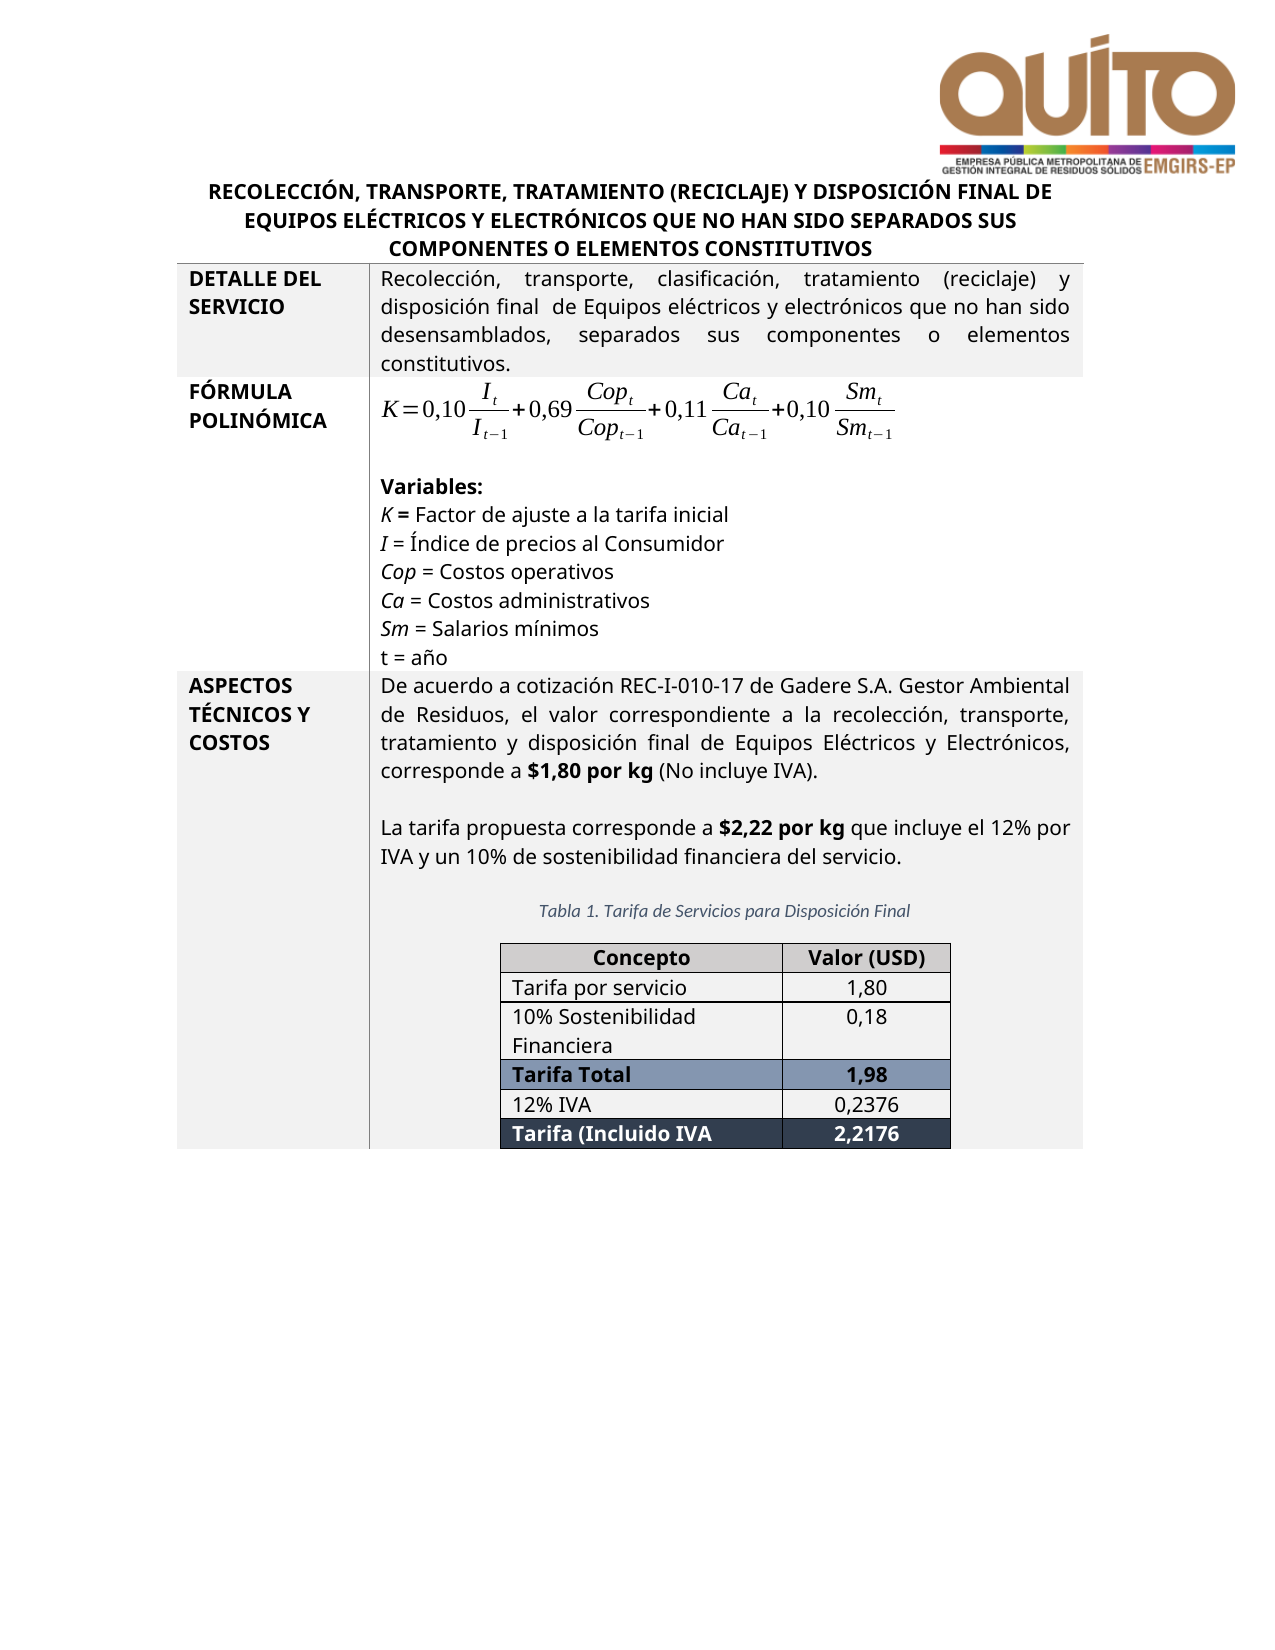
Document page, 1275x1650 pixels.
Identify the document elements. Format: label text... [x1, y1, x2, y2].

table_cell Variables: K = Factor de ajuste a la tarifa inicial I = Índice de precios al Consumidor Cop = Costos operativos Ca = Costos administrativos Sm = Salarios mínimos t = año [370, 378, 1082, 671]
picture [939, 34, 1235, 178]
table_cell De acuerdo a cotización REC-I-010-17 de Gadere S.A. Gestor Ambiental de Residuos, el valor correspondiente a la recolección, transporte, tratamiento y disposición final de Equipos Eléctricos y Electrónicos, corresponde a $1,80 por kg (No incluye IVA). La tarifa propuesta corresponde a $2,22 por kg que incluye el 12% por IVA y un 10% de sostenibilidad financiera del servicio. Tabla 1. Tarifa de Servicios para Disposición Final [370, 671, 1082, 1149]
table_header Recolección, transporte, tratamiento (reciclaje) y disposición final de Equipos eléctricos y electrónicos que no han sido separados sus componentes o elementos constitutivos [177, 177, 1083, 263]
table_cell Recolección, transporte, clasificación, tratamiento (reciclaje) y disposición final de Equipos eléctricos y electrónicos que no han sido desensamblados, separados sus componentes o elementos constitutivos. [370, 264, 1082, 377]
table_cell Aspectos Técnicos y Costos [177, 671, 369, 1149]
table_cell Detalle del servicio [177, 264, 369, 377]
table_cell fórmula polinómica [177, 378, 369, 671]
